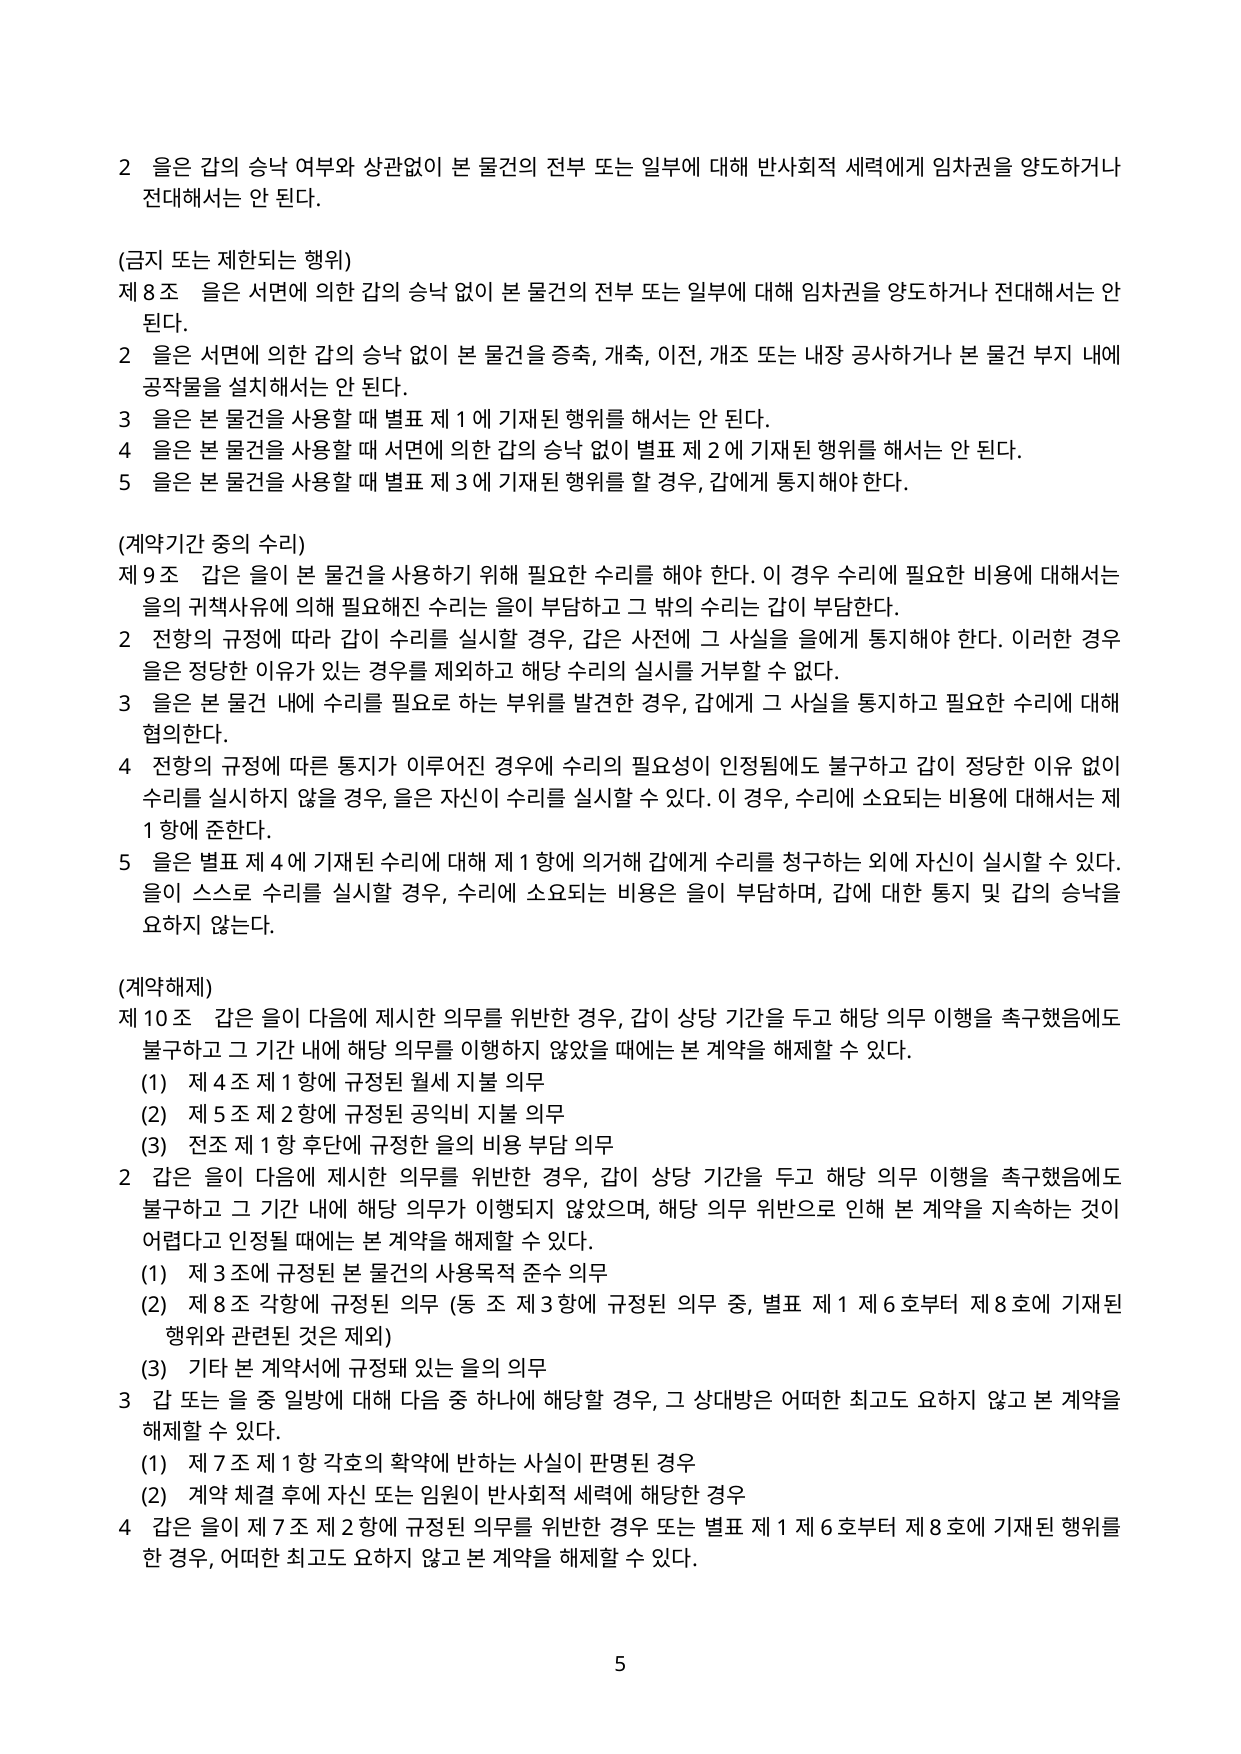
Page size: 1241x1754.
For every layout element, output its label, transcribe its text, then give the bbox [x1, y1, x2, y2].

text (1) 제4조 제1항에 규정된 월세 지불 의무 [141, 1065, 1122, 1097]
text (계약기간 중의 수리) [118, 527, 1122, 558]
text (1) 제3조에 규정된 본 물건의 사용목적 준수 의무 [141, 1256, 1122, 1287]
text 2 갑은 을이 다음에 제시한 의무를 위반한 경우, 갑이 상당 기간을 두고 해당 의무 이행을 촉구했음에도 불구하고 그 기간 내에 해당 의무가 이행되지 않았으며, 해당 의무 위반으로 인해 본 계약을 지속하는 것이 어렵다고 인정될 때에는 본 계약을 해제할 수 있다. [118, 1160, 1122, 1256]
text 제9조 갑은 을이 본 물건을 사용하기 위해 필요한 수리를 해야 한다. 이 경우 수리에 필요한 비용에 대해서는 을의 귀책사유에 의해 필요해진 수리는 을이 부담하고 그 밖의 수리는 갑이 부담한다. [118, 558, 1122, 622]
text 4 을은 본 물건을 사용할 때 서면에 의한 갑의 승낙 없이 별표 제2에 기재된 행위를 해서는 안 된다. [118, 433, 1122, 465]
text 5 을은 별표 제4에 기재된 수리에 대해 제1항에 의거해 갑에게 수리를 청구하는 외에 자신이 실시할 수 있다. 을이 스스로 수리를 실시할 경우, 수리에 소요되는 비용은 을이 부담하며, 갑에 대한 통지 및 갑의 승낙을 요하지 않는다. [118, 844, 1122, 940]
text (2) 제5조 제2항에 규정된 공익비 지불 의무 [141, 1097, 1122, 1128]
text 3 을은 본 물건 내에 수리를 필요로 하는 부위를 발견한 경우, 갑에게 그 사실을 통지하고 필요한 수리에 대해 협의한다. [118, 686, 1122, 749]
text 제8조 을은 서면에 의한 갑의 승낙 없이 본 물건의 전부 또는 일부에 대해 임차권을 양도하거나 전대해서는 안 된다. [118, 274, 1122, 338]
text (금지 또는 제한되는 행위) [118, 243, 1122, 274]
text 2 을은 갑의 승낙 여부와 상관없이 본 물건의 전부 또는 일부에 대해 반사회적 세력에게 임차권을 양도하거나 전대해서는 안 된다. [118, 149, 1122, 213]
text 제10조 갑은 을이 다음에 제시한 의무를 위반한 경우, 갑이 상당 기간을 두고 해당 의무 이행을 촉구했음에도 불구하고 그 기간 내에 해당 의무를 이행하지 않았을 때에는 본 계약을 해제할 수 있다. [118, 1001, 1122, 1065]
text (3) 전조 제1항 후단에 규정한 을의 비용 부담 의무 [141, 1128, 1122, 1160]
text (2) 계약 체결 후에 자신 또는 임원이 반사회적 세력에 해당한 경우 [141, 1478, 1122, 1510]
text (3) 기타 본 계약서에 규정돼 있는 을의 의무 [141, 1351, 1122, 1383]
text (2) 제8조 각항에 규정된 의무 (동 조 제3항에 규정된 의무 중, 별표 제1 제6호부터 제8호에 기재된 행위와 관련된 것은 제외) [141, 1287, 1122, 1351]
text 2 전항의 규정에 따라 갑이 수리를 실시할 경우, 갑은 사전에 그 사실을 을에게 통지해야 한다. 이러한 경우 을은 정당한 이유가 있는 경우를 제외하고 해당 수리의 실시를 거부할 수 없다. [118, 622, 1122, 686]
text (계약해제) [118, 969, 1122, 1001]
text 5 을은 본 물건을 사용할 때 별표 제3에 기재된 행위를 할 경우, 갑에게 통지해야 한다. [118, 465, 1122, 497]
text 4 갑은 을이 제7조 제2항에 규정된 의무를 위반한 경우 또는 별표 제1 제6호부터 제8호에 기재된 행위를 한 경우, 어떠한 최고도 요하지 않고 본 계약을 해제할 수 있다. [118, 1510, 1122, 1573]
text (1) 제7조 제1항 각호의 확약에 반하는 사실이 판명된 경우 [141, 1446, 1122, 1478]
text 2 을은 서면에 의한 갑의 승낙 없이 본 물건을 증축, 개축, 이전, 개조 또는 내장 공사하거나 본 물건 부지 내에 공작물을 설치해서는 안 된다. [118, 338, 1122, 402]
text 3 갑 또는 을 중 일방에 대해 다음 중 하나에 해당할 경우, 그 상대방은 어떠한 최고도 요하지 않고 본 계약을 해제할 수 있다. [118, 1383, 1122, 1446]
text 3 을은 본 물건을 사용할 때 별표 제1에 기재된 행위를 해서는 안 된다. [118, 402, 1122, 433]
text 4 전항의 규정에 따른 통지가 이루어진 경우에 수리의 필요성이 인정됨에도 불구하고 갑이 정당한 이유 없이 수리를 실시하지 않을 경우, 을은 자신이 수리를 실시할 수 있다. 이 경우, 수리에 소요되는 비용에 대해서는 제1항에 준한다. [118, 749, 1122, 844]
